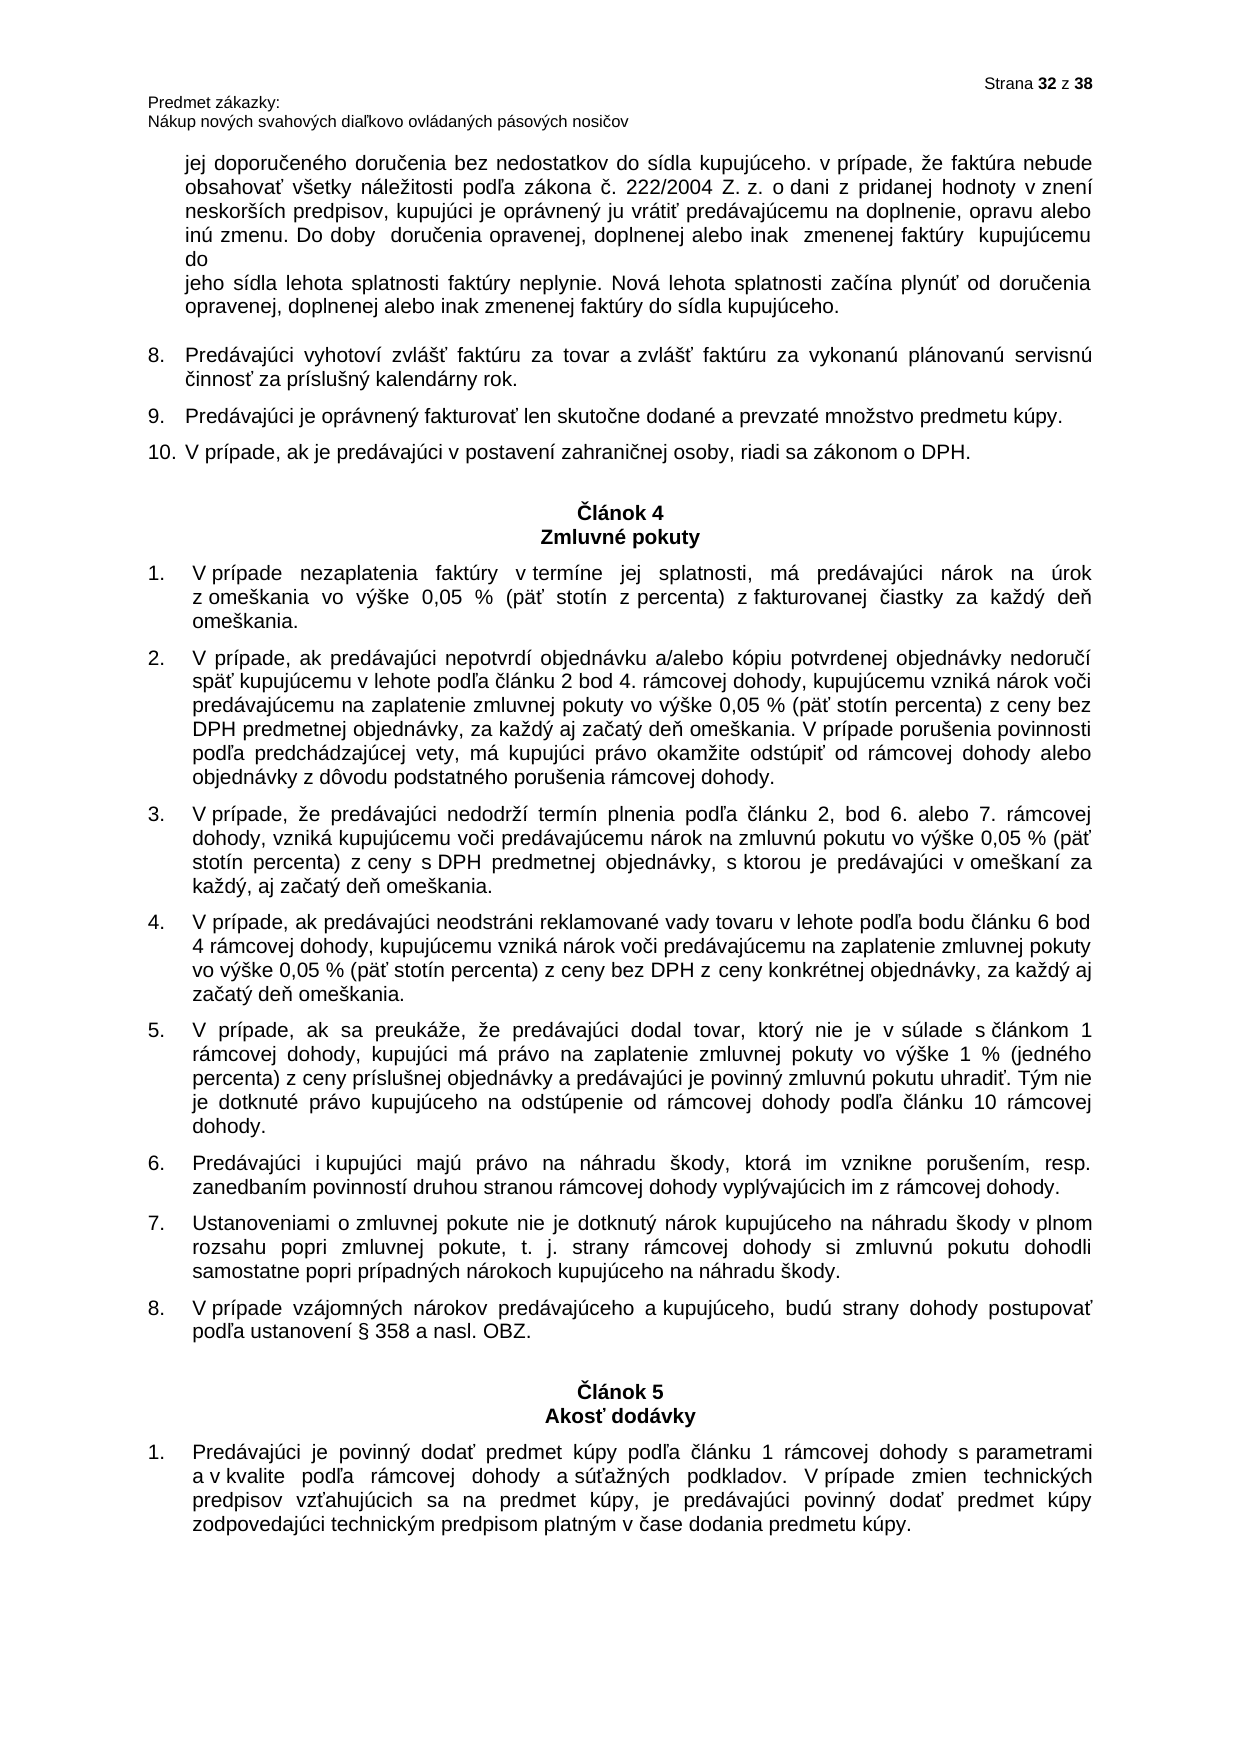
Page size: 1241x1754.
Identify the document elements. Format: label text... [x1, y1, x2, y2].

list V prípade vzájomných nárokov predávajúceho a kupujúceho, budú strany dohody postupovať podľa ustanovení § 358 a nasl. OBZ. [148, 1295, 1092, 1343]
text 1. Predávajúci je povinný dodať predmet kúpy podľa článku 1 rámcovej dohody s parametrami a v kvalite podľa rámcovej dohody a súťažných podkladov. V prípade zmien technických predpisov vzťahujúcich sa na predmet kúpy, je predávajúci povinný dodať predmet kúpy zodpovedajúci technickým predpisom platným v čase dodania predmetu kúpy. [148, 1440, 1092, 1536]
list Ustanoveniami o zmluvnej pokute nie je dotknutý nárok kupujúceho na náhradu škody v plnom rozsahu popri zmluvnej pokute, t. j. strany rámcovej dohody si zmluvnú pokutu dohodli samostatne popri prípadných nárokoch kupujúceho na náhradu škody. [148, 1211, 1092, 1283]
list V prípade, ak predávajúci neodstráni reklamované vady tovaru v lehote podľa bodu článku 6 bod 4 rámcovej dohody, kupujúcemu vzniká nárok voči predávajúcemu na zaplatenie zmluvnej pokuty vo výške 0,05 % (päť stotín percenta) z ceny bez DPH z ceny konkrétnej objednávky, za každý aj začatý deň omeškania. [148, 910, 1092, 1006]
list Predávajúci vyhotoví zvlášť faktúru za tovar a zvlášť faktúru za vykonanú plánovanú servisnú činnosť za príslušný kalendárny rok. [148, 343, 1092, 391]
text Článok 4 [148, 501, 1092, 524]
list V prípade nezaplatenia faktúry v termíne jej splatnosti, má predávajúci nárok na úrok z omeškania vo výške 0,05 % (päť stotín z percenta) z fakturovanej čiastky za každý deň omeškania. [148, 561, 1092, 633]
list V prípade, ak sa preukáže, že predávajúci dodal tovar, ktorý nie je v súlade s článkom 1 rámcovej dohody, kupujúci má právo na zaplatenie zmluvnej pokuty vo výške 1 % (jedného percenta) z ceny príslušnej objednávky a predávajúci je povinný zmluvnú pokutu uhradiť. Tým nie je dotknuté právo kupujúceho na odstúpenie od rámcovej dohody podľa článku 10 rámcovej dohody. [148, 1018, 1092, 1138]
list Predávajúci je oprávnený fakturovať len skutočne dodané a prevzaté množstvo predmetu kúpy. [148, 404, 1092, 428]
list jeho sídla lehota splatnosti faktúry neplynie. Nová lehota splatnosti začína plynúť od doručenia opravenej, doplnenej alebo inak zmenenej faktúry do sídla kupujúceho. [185, 270, 1092, 318]
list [148, 151, 1092, 270]
text Akosť dodávky [148, 1404, 1092, 1428]
list V prípade, že predávajúci nedodrží termín plnenia podľa článku 2, bod 6. alebo 7. rámcovej dohody, vzniká kupujúcemu voči predávajúcemu nárok na zmluvnú pokutu vo výške 0,05 % (päť stotín percenta) z ceny s DPH predmetnej objednávky, s ktorou je predávajúci v omeškaní za každý, aj začatý deň omeškania. [148, 802, 1092, 897]
list V prípade, ak predávajúci nepotvrdí objednávku a/alebo kópiu potvrdenej objednávky nedoručí späť kupujúcemu v lehote podľa článku 2 bod 4. rámcovej dohody, kupujúcemu vzniká nárok voči predávajúcemu na zaplatenie zmluvnej pokuty vo výške 0,05 % (päť stotín percenta) z ceny bez DPH predmetnej objednávky, za každý aj začatý deň omeškania. V prípade porušenia povinnosti podľa predchádzajúcej vety, má kupujúci právo okamžite odstúpiť od rámcovej dohody alebo objednávky z dôvodu podstatného porušenia rámcovej dohody. [148, 645, 1092, 789]
list V prípade, ak je predávajúci v postavení zahraničnej osoby, riadi sa zákonom o DPH. [148, 440, 1092, 464]
list Predávajúci i kupujúci majú právo na náhradu škody, ktorá im vznikne porušením, resp. zanedbaním povinností druhou stranou rámcovej dohody vyplývajúcich im z rámcovej dohody. [148, 1151, 1092, 1198]
text Článok 5 [148, 1380, 1092, 1404]
text Zmluvné pokuty [148, 524, 1092, 548]
